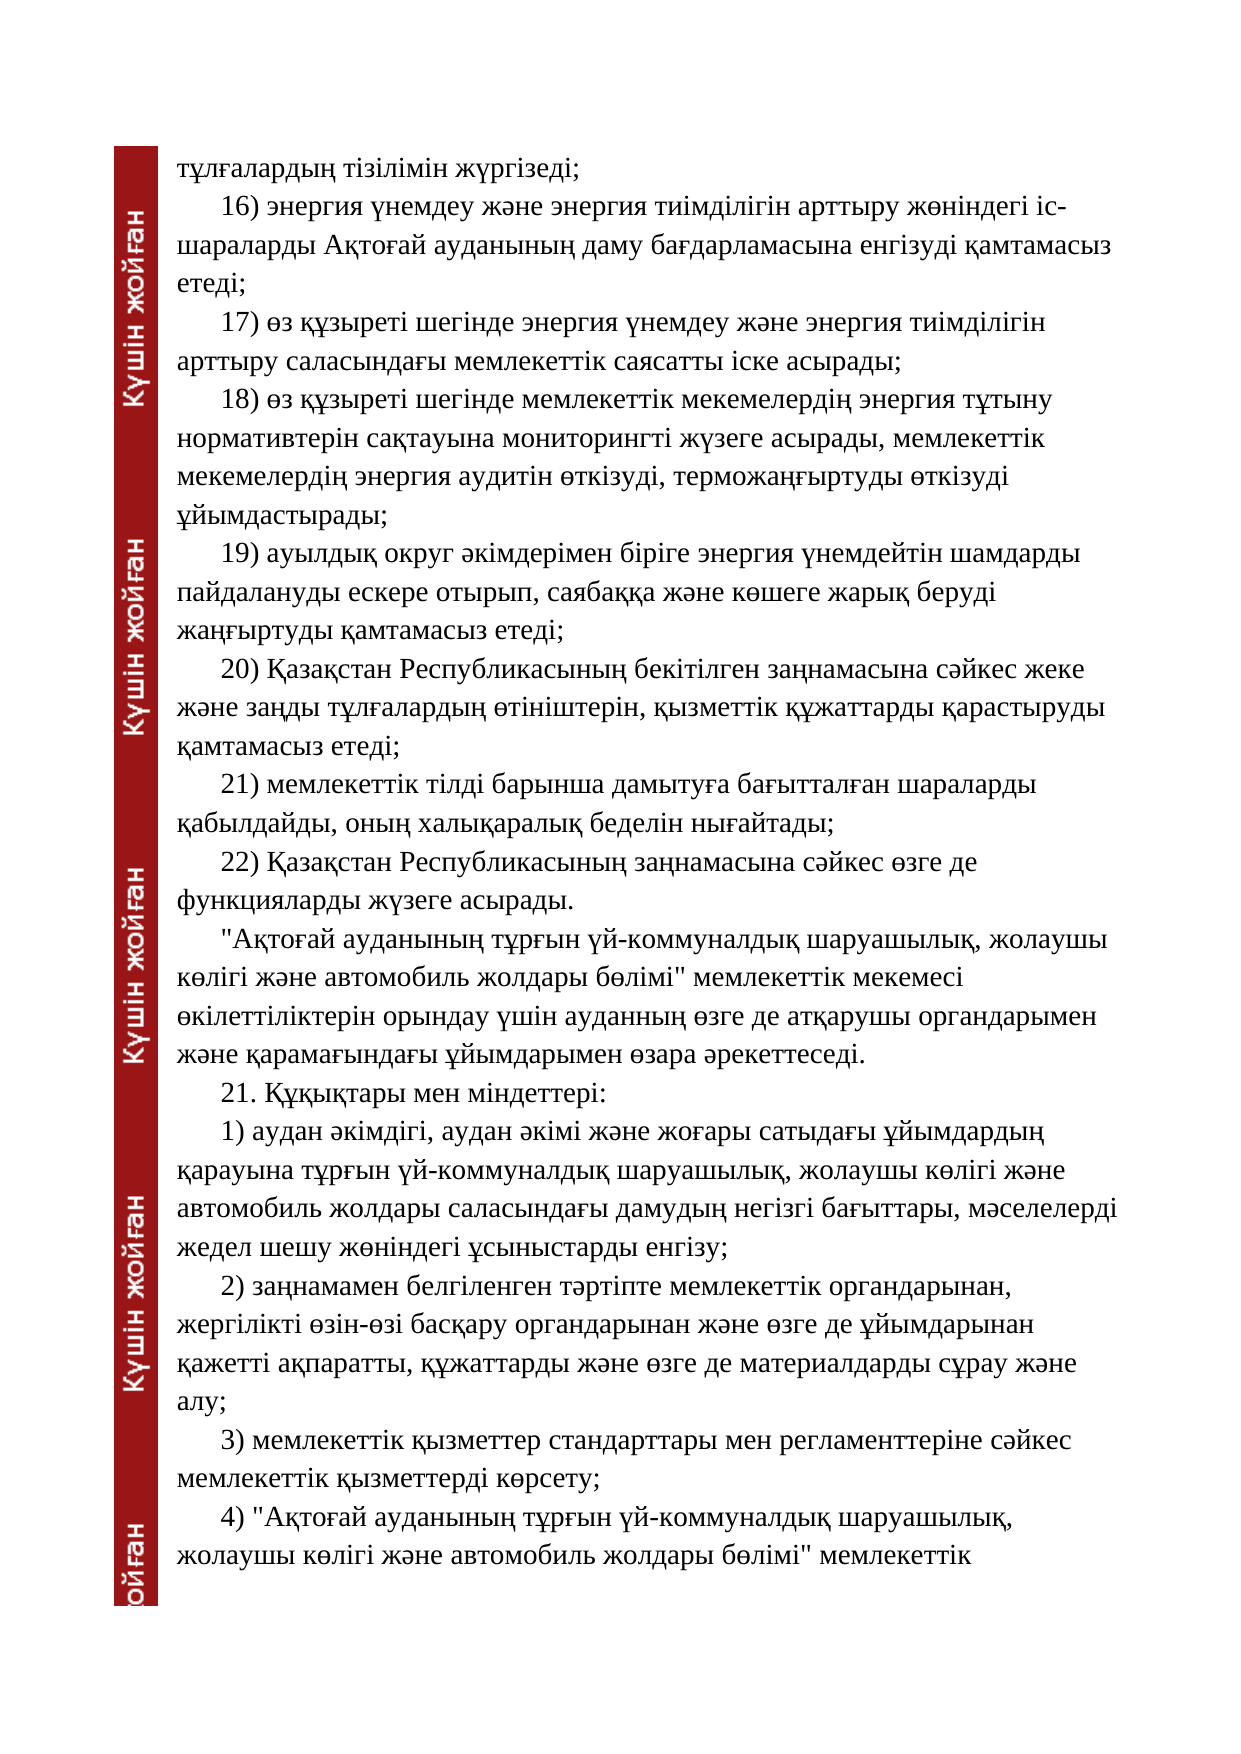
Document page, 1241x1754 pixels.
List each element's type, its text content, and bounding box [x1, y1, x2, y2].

picture [114, 146, 158, 150]
picture [114, 1571, 158, 1606]
